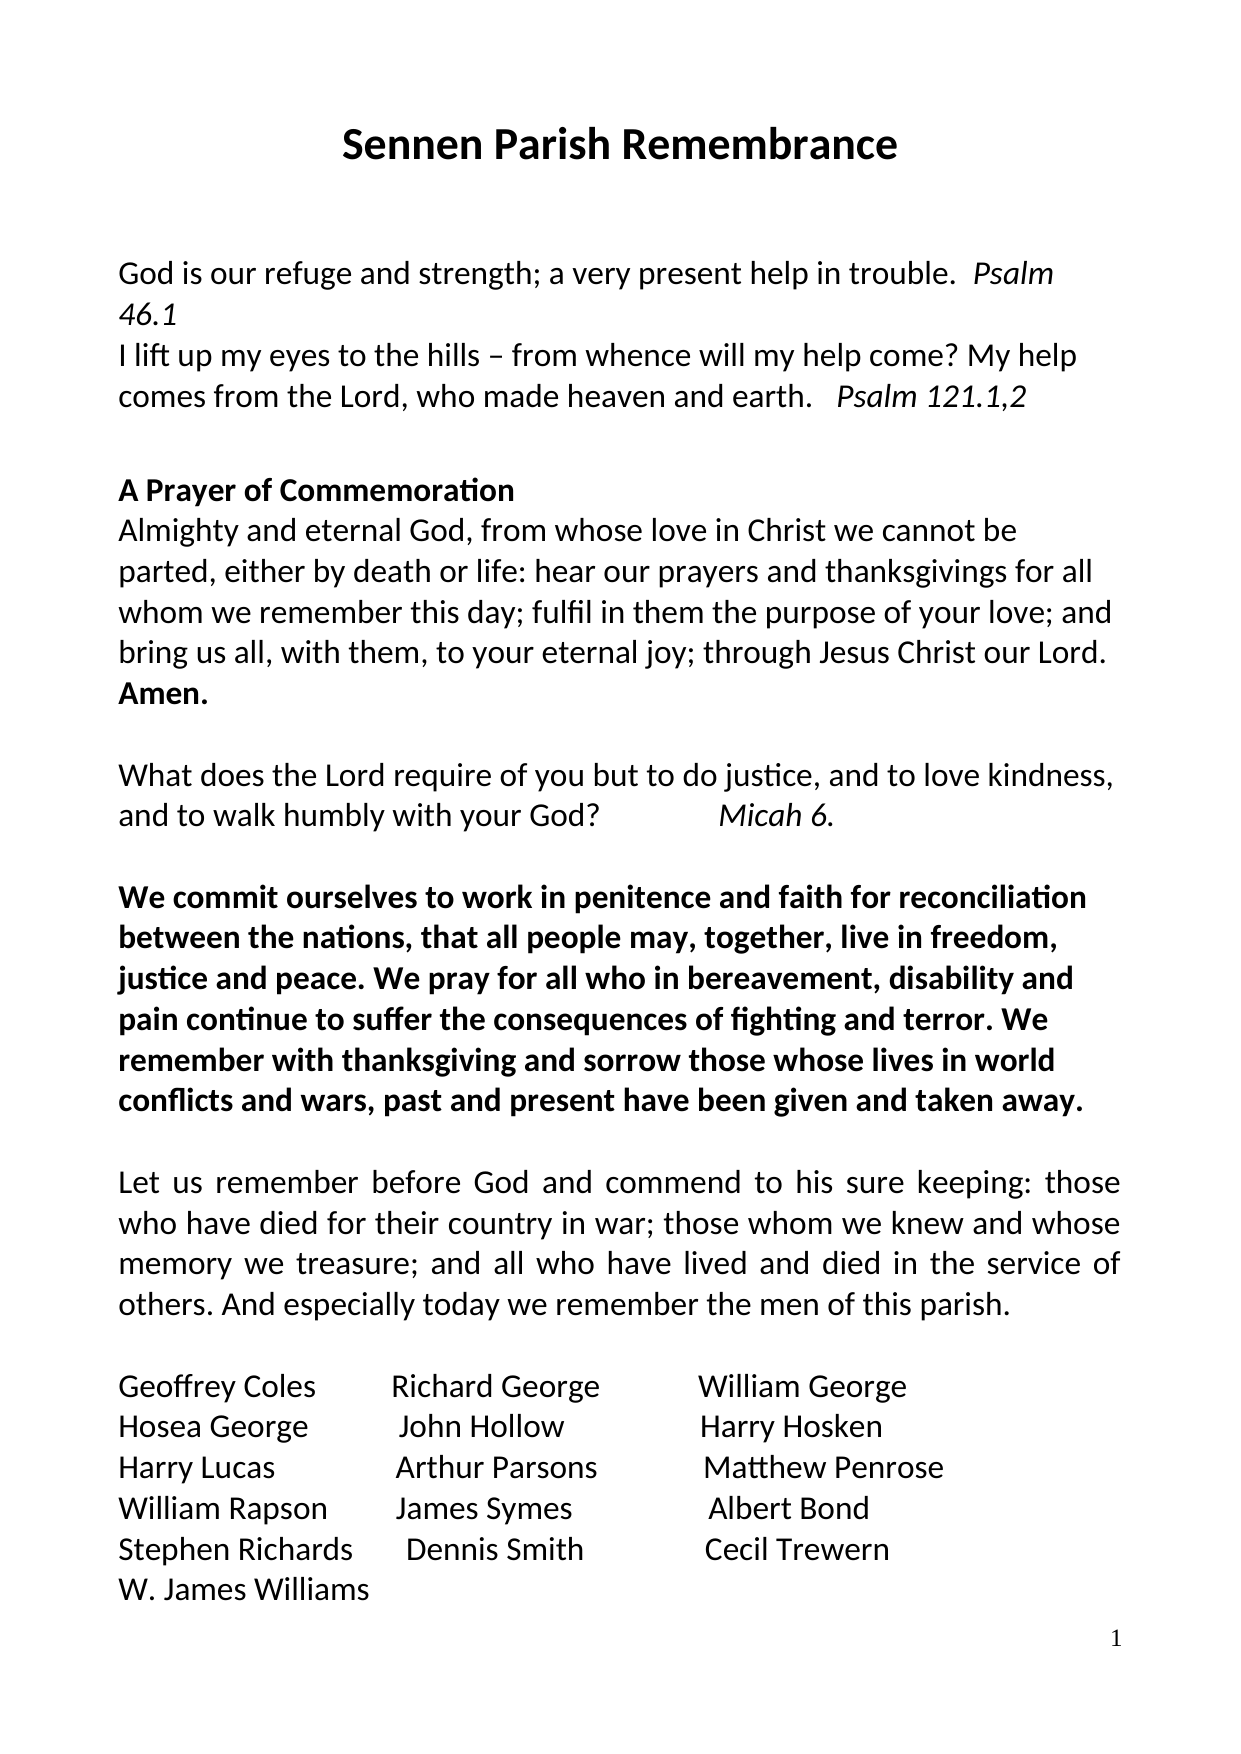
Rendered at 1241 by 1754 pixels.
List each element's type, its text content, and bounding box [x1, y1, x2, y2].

text Geoffrey Coles Richard George William George [118, 1364, 1122, 1405]
text W. James Williams [118, 1568, 1122, 1609]
subtitle Sennen Parish Remembrance [118, 115, 1122, 171]
text What does the Lord require of you but to do justice, and to love kindness, and to walk humbly with your God? Micah 6. [118, 754, 1122, 835]
text God is our refuge and strength; a very present help in trouble. Psalm 46.1 [118, 252, 1122, 334]
text Almighty and eternal God, from whose love in Christ we cannot be parted, either by death or life: hear our prayers and thanksgivings for all whom we remember this day; fulfil in them the purpose of your love; and bring us all, with them, to your eternal joy; through Jesus Christ our Lord. Amen. [118, 509, 1122, 713]
text Hosea George John Hollow Harry Hosken [118, 1405, 1122, 1446]
text We commit ourselves to work in penitence and faith for reconciliation between the nations, that all people may, together, live in freedom, justice and peace. We pray for all who in bereavement, disability and pain continue to suffer the consequences of fighting and terror. We remember with thanksgiving and sorrow those whose lives in world conflicts and wars, past and present have been given and taken away. [118, 876, 1122, 1120]
text William Rapson James Symes Albert Bond [118, 1487, 1122, 1527]
text Stephen Richards Dennis Smith Cecil Trewern [118, 1527, 1122, 1568]
text Harry Lucas Arthur Parsons Matthew Penrose [118, 1446, 1122, 1487]
text I lift up my eyes to the hills – from whence will my help come? My help comes from the Lord, who made heaven and earth. Psalm 121.1,2 [118, 334, 1122, 415]
text Let us remember before God and commend to his sure keeping: those who have died for their country in war; those whom we knew and whose memory we treasure; and all who have lived and died in the service of others. And especially today we remember the men of this parish. [118, 1161, 1122, 1324]
subtitle A Prayer of Commemoration [118, 468, 1122, 509]
